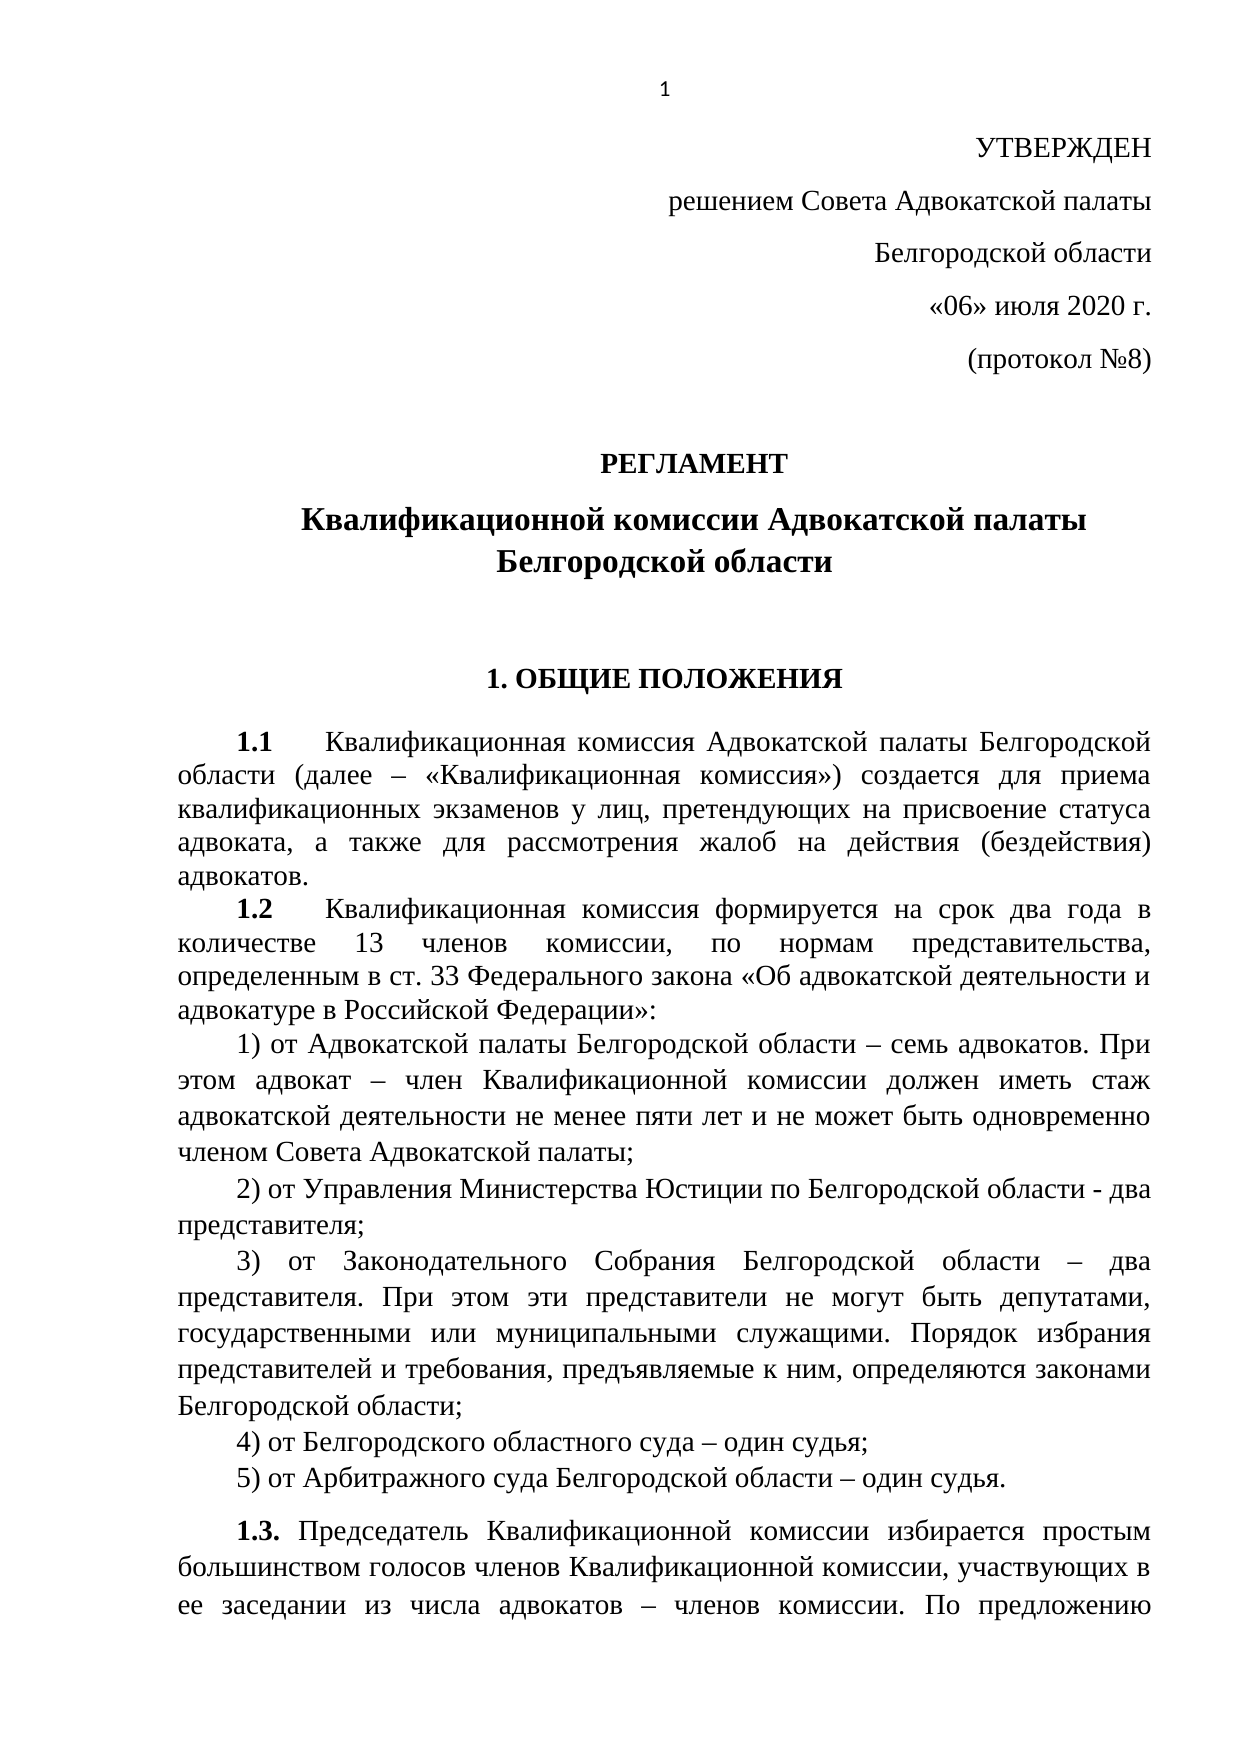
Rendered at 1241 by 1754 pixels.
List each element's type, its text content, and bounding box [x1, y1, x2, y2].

list Квалификационная комиссия Адвокатской палаты Белгородской области (далее – «Квалификационная комиссия») создается для приема квалификационных экзаменов у лиц, претендующих на присвоение статуса адвоката, а также для рассмотрения жалоб на действия (бездействия) адвокатов. [177, 724, 1152, 892]
list Квалификационная комиссия формируется на срок два года в количестве 13 членов комиссии, по нормам представительства, определенным в ст. 33 Федерального закона «Об адвокатской деятельности и адвокатуре в Российской Федерации»: [177, 892, 1152, 1026]
text 2) от Управления Министерства Юстиции по Белгородской области - два представителя; [177, 1171, 1152, 1240]
text «06» июля 2020 г. [177, 288, 1152, 322]
text Белгородской области [177, 235, 1152, 269]
text Квалификационной комиссии Адвокатской палаты Белгородской области [177, 499, 1152, 579]
text 4) от Белгородского областного суда – один судья; [177, 1424, 1152, 1457]
text 1) от Адвокатской палаты Белгородской области – семь адвокатов. При этом адвокат – член Квалификационной комиссии должен иметь стаж адвокатской деятельности не менее пяти лет и не может быть одновременно членом Совета Адвокатской палаты; [177, 1026, 1152, 1168]
text 1. ОБЩИЕ ПОЛОЖЕНИЯ [177, 662, 1152, 695]
text 3) от Законодательного Собрания Белгородской области – два представителя. При этом эти представители не могут быть депутатами, государственными или муниципальными служащими. Порядок избрания представителей и требования, предъявляемые к ним, определяются законами Белгородской области; [177, 1243, 1152, 1421]
text (протокол №8) [177, 341, 1152, 374]
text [177, 1513, 1152, 1621]
text РЕГЛАМЕНТ [177, 447, 1152, 480]
text 5) от Арбитражного суда Белгородской области – один судья. [177, 1460, 1152, 1493]
text решением Совета Адвокатской палаты [177, 183, 1152, 216]
text УТВЕРЖДЕН [177, 130, 1152, 163]
